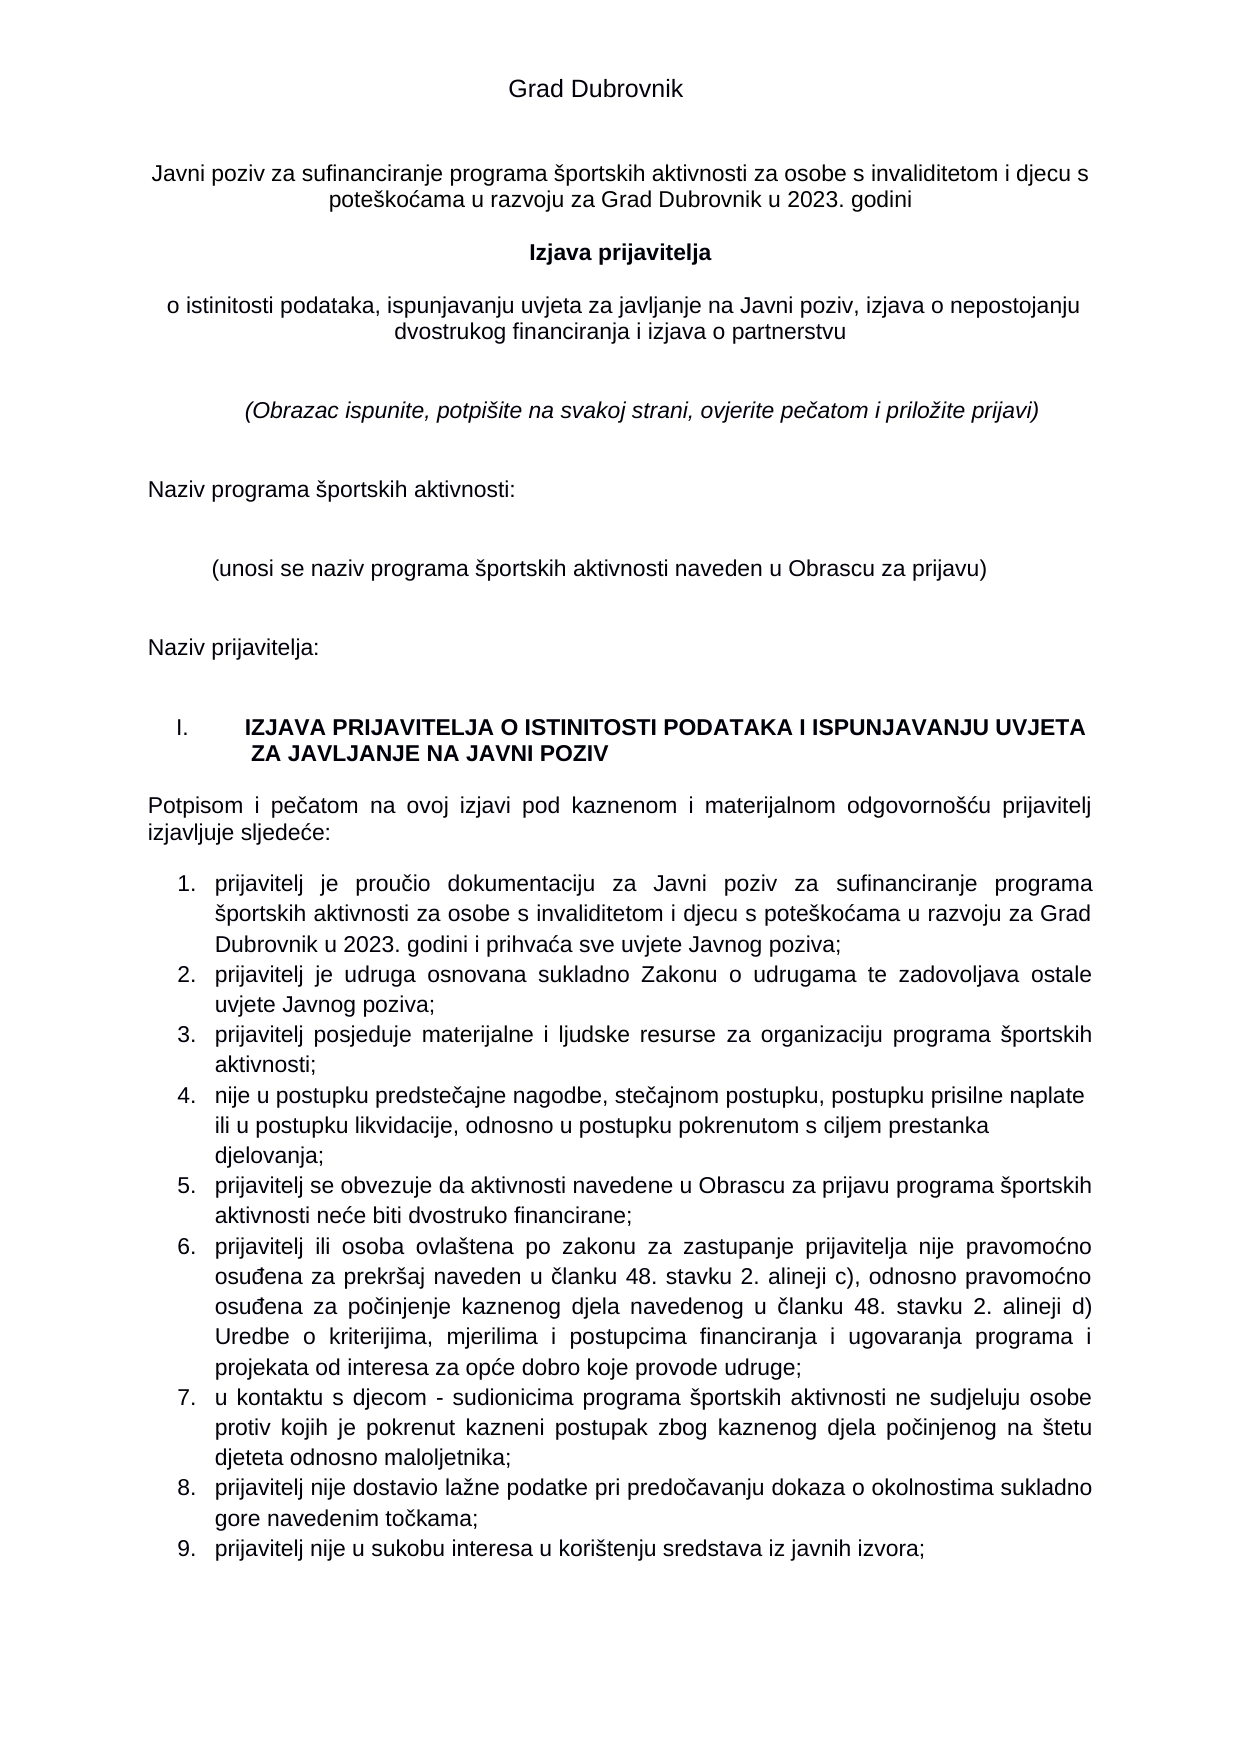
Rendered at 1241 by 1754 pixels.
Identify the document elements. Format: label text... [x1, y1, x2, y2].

text Naziv prijavitelja: [148, 634, 1078, 661]
list prijavitelj posjeduje materijalne i ljudske resurse za organizaciju programa športskih aktivnosti; [177, 1021, 1093, 1078]
list prijavitelj nije dostavio lažne podatke pri predočavanju dokaza o okolnostima sukladno gore navedenim točkama; [177, 1474, 1093, 1531]
list prijavitelj je udruga osnovana sukladno Zakonu o udrugama te zadovoljava ostale uvjete Javnog poziva; [177, 961, 1093, 1017]
text Naziv programa športskih aktivnosti: [148, 476, 1078, 503]
text Javni poziv za sufinanciranje programa športskih aktivnosti za osobe s invaliditetom i djecu s poteškoćama u razvoju za Grad Dubrovnik u 2023. godini [148, 160, 1093, 213]
text (unosi se naziv programa športskih aktivnosti naveden u Obrascu za prijavu) [148, 555, 1078, 582]
text Potpisom i pečatom na ovoj izjavi pod kaznenom i materijalnom odgovornošću prijavitelj izjavljuje sljedeće: [148, 792, 1093, 845]
text (Obrazac ispunite, potpišite na svakoj strani, ovjerite pečatom i priložite prijavi) [148, 397, 1093, 423]
list IZJAVA PRIJAVITELJA O ISTINITOSTI PODATAKA I ISPUNJAVANJU UVJETA ZA JAVLJANJE NA JAVNI POZIV [176, 713, 1093, 766]
list prijavitelj nije u sukobu interesa u korištenju sredstava iz javnih izvora; [177, 1535, 1093, 1561]
list u kontaktu s djecom - sudionicima programa športskih aktivnosti ne sudjeluju osobe protiv kojih je pokrenut kazneni postupak zbog kaznenog djela počinjenog na štetu djeteta odnosno maloljetnika; [177, 1384, 1093, 1471]
list prijavitelj ili osoba ovlaštena po zakonu za zastupanje prijavitelja nije pravomoćno osuđena za prekršaj naveden u članku 48. stavku 2. alineji c), odnosno pravomoćno osuđena za počinjenje kaznenog djela navedenog u članku 48. stavku 2. alineji d) Uredbe o kriterijima, mjerilima i postupcima financiranja i ugovaranja programa i projekata od interesa za opće dobro koje provode udruge; [177, 1233, 1093, 1380]
text o istinitosti podataka, ispunjavanju uvjeta za javljanje na Javni poziv, izjava o nepostojanju dvostrukog financiranja i izjava o partnerstvu [148, 292, 1093, 344]
list prijavitelj se obvezuje da aktivnosti navedene u Obrascu za prijavu programa športskih aktivnosti neće biti dvostruko financirane; [177, 1172, 1093, 1229]
list prijavitelj je proučio dokumentaciju za Javni poziv za sufinanciranje programa športskih aktivnosti za osobe s invaliditetom i djecu s poteškoćama u razvoju za Grad Dubrovnik u 2023. godini i prihvaća sve uvjete Javnog poziva; [177, 870, 1093, 957]
text Izjava prijavitelja [148, 239, 1093, 265]
list nije u postupku predstečajne nagodbe, stečajnom postupku, postupku prisilne naplate ili u postupku likvidacije, odnosno u postupku pokrenutom s ciljem prestanka djelovanja; [177, 1082, 1093, 1168]
